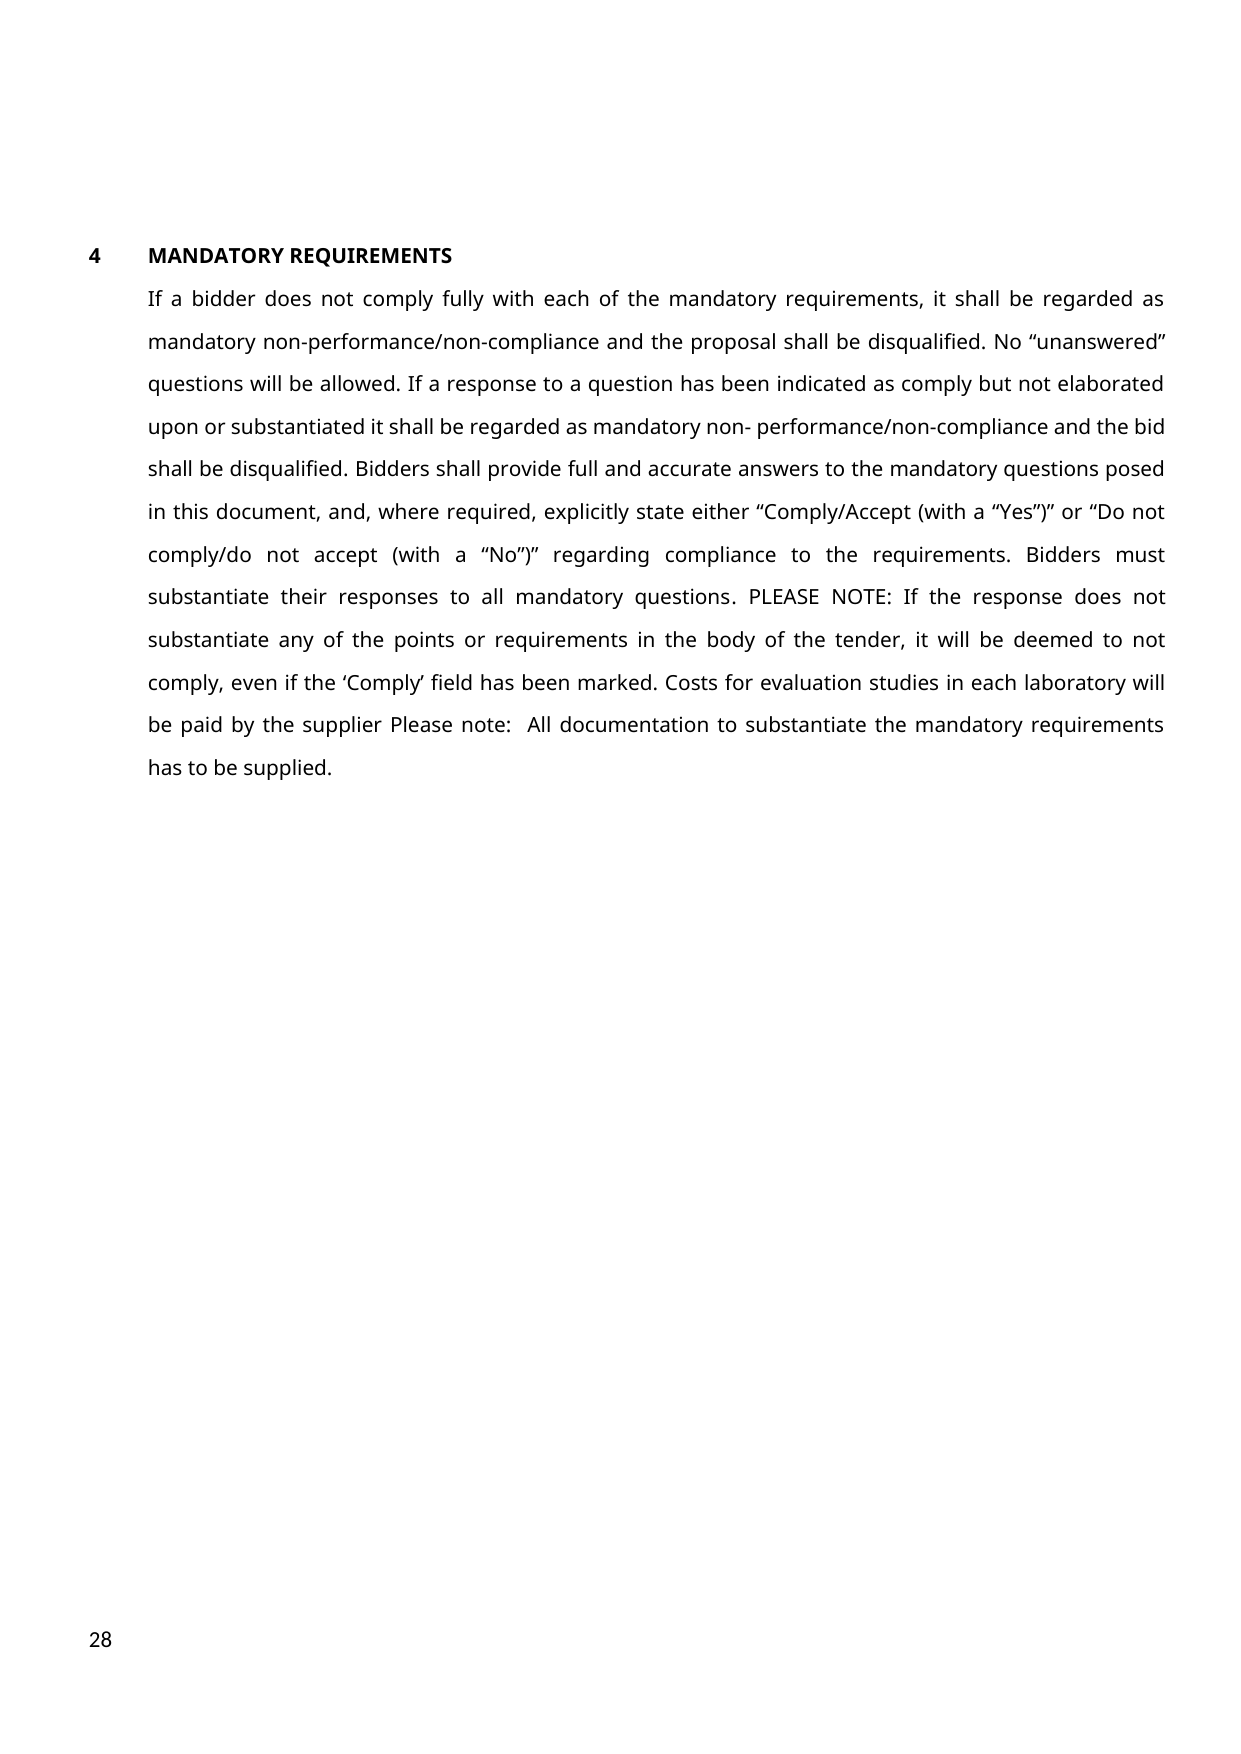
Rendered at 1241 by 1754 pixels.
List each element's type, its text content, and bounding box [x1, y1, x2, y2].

text If a bidder does not comply fully with each of the mandatory requirements, it shall be regarded as mandatory non-performance/non-compliance and the proposal shall be disqualified. No “unanswered” questions will be allowed. If a response to a question has been indicated as comply but not elaborated upon or substantiated it shall be regarded as mandatory non- performance/non-compliance and the bid shall be disqualified. Bidders shall provide full and accurate answers to the mandatory questions posed in this document, and, where required, explicitly state either “Comply/Accept (with a “Yes”)” or “Do not comply/do not accept (with a “No”)” regarding compliance to the requirements. Bidders must substantiate their responses to all mandatory questions. PLEASE NOTE: If the response does not substantiate any of the points or requirements in the body of the tender, it will be deemed to not comply, even if the ‘Comply’ field has been marked. Costs for evaluation studies in each laboratory will be paid by the supplier Please note: All documentation to substantiate the mandatory requirements has to be supplied. [89, 284, 1166, 781]
text 4 MANDATORY REQUIREMENTS [89, 242, 1181, 270]
